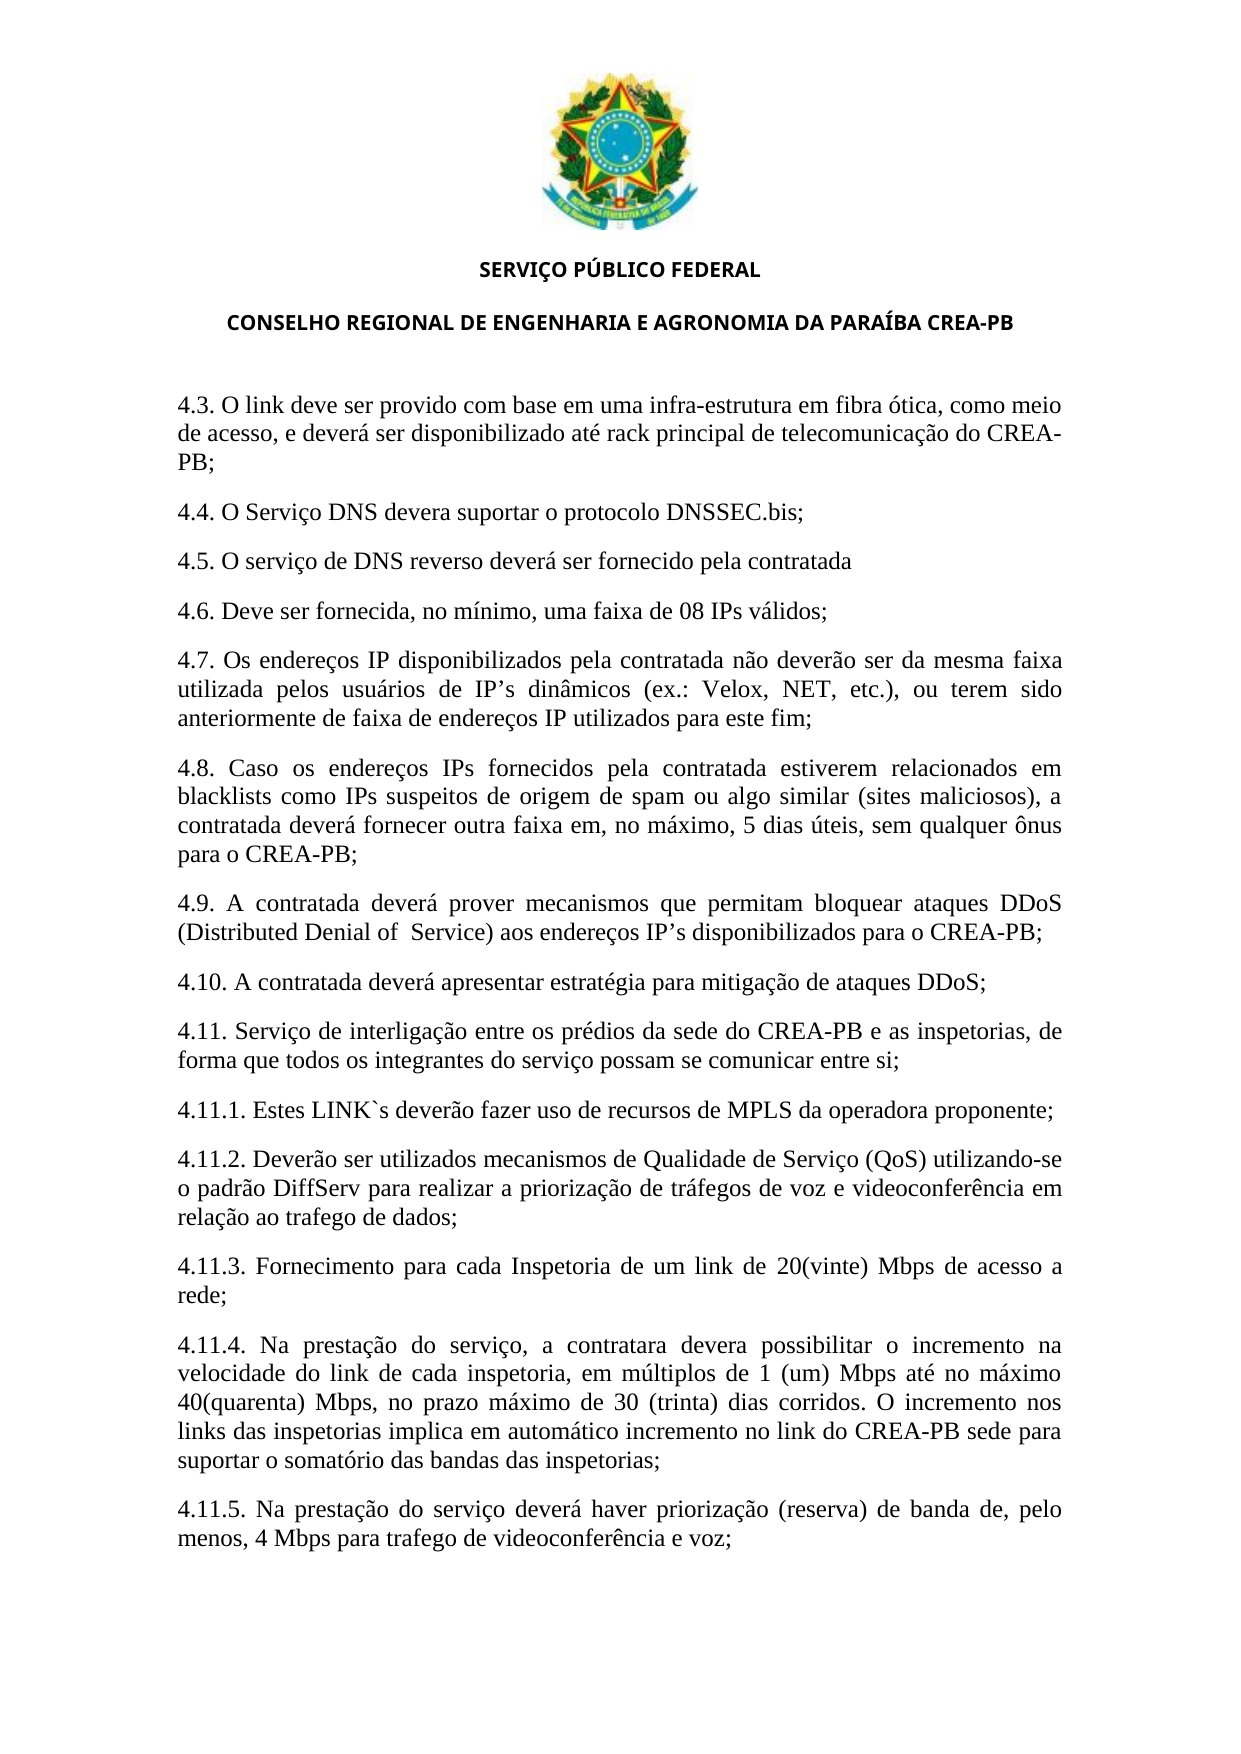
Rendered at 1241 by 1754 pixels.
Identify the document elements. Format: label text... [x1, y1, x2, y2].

text 4.11.3. Fornecimento para cada Inspetoria de um link de 20(vinte) Mbps de acesso a rede; [177, 1251, 1063, 1309]
text 4.11.5. Na prestação do serviço deverá haver priorização (reserva) de banda de, pelo menos, 4 Mbps para trafego de videoconferência e voz; [177, 1494, 1063, 1552]
text 4.10. A contratada deverá apresentar estratégia para mitigação de ataques DDoS; [177, 967, 1063, 996]
text 4.11.2. Deverão ser utilizados mecanismos de Qualidade de Serviço (QoS) utilizando-se o padrão DiffServ para realizar a priorização de tráfegos de voz e videoconferência em relação ao trafego de dados; [177, 1144, 1063, 1231]
text 4.11. Serviço de interligação entre os prédios da sede do CREA-PB e as inspetorias, de forma que todos os integrantes do serviço possam se comunicar entre si; [177, 1016, 1063, 1074]
text 4.11.4. Na prestação do serviço, a contratara devera possibilitar o incremento na velocidade do link de cada inspetoria, em múltiplos de 1 (um) Mbps até no máximo 40(quarenta) Mbps, no prazo máximo de 30 (trinta) dias corridos. O incremento nos links das inspetorias implica em automático incremento no link do CREA-PB sede para suportar o somatório das bandas das inspetorias; [177, 1330, 1063, 1473]
text 4.6. Deve ser fornecida, no mínimo, uma faixa de 08 IPs válidos; [177, 596, 1063, 625]
text 4.3. O link deve ser provido com base em uma infra-estrutura em fibra ótica, como meio de acesso, e deverá ser disponibilizado até rack principal de telecomunicação do CREA-PB; [177, 390, 1063, 476]
text 4.4. O Serviço DNS devera suportar o protocolo DNSSEC.bis; [177, 497, 1063, 526]
text 4.11.1. Estes LINK`s deverão fazer uso de recursos de MPLS da operadora proponente; [177, 1095, 1063, 1123]
picture [542, 73, 699, 230]
text 4.8. Caso os endereços IPs fornecidos pela contratada estiverem relacionados em blacklists como IPs suspeitos de origem de spam ou algo similar (sites maliciosos), a contratada deverá fornecer outra faixa em, no máximo, 5 dias úteis, sem qualquer ônus para o CREA-PB; [177, 753, 1063, 868]
text 4.5. O serviço de DNS reverso deverá ser fornecido pela contratada [177, 546, 1063, 575]
text 4.9. A contratada deverá prover mecanismos que permitam bloquear ataques DDoS (Distributed Denial of Service) aos endereços IP’s disponibilizados para o CREA-PB; [177, 888, 1063, 946]
text 4.7. Os endereços IP disponibilizados pela contratada não deverão ser da mesma faixa utilizada pelos usuários de IP’s dinâmicos (ex.: Velox, NET, etc.), ou terem sido anteriormente de faixa de endereços IP utilizados para este fim; [177, 646, 1063, 732]
